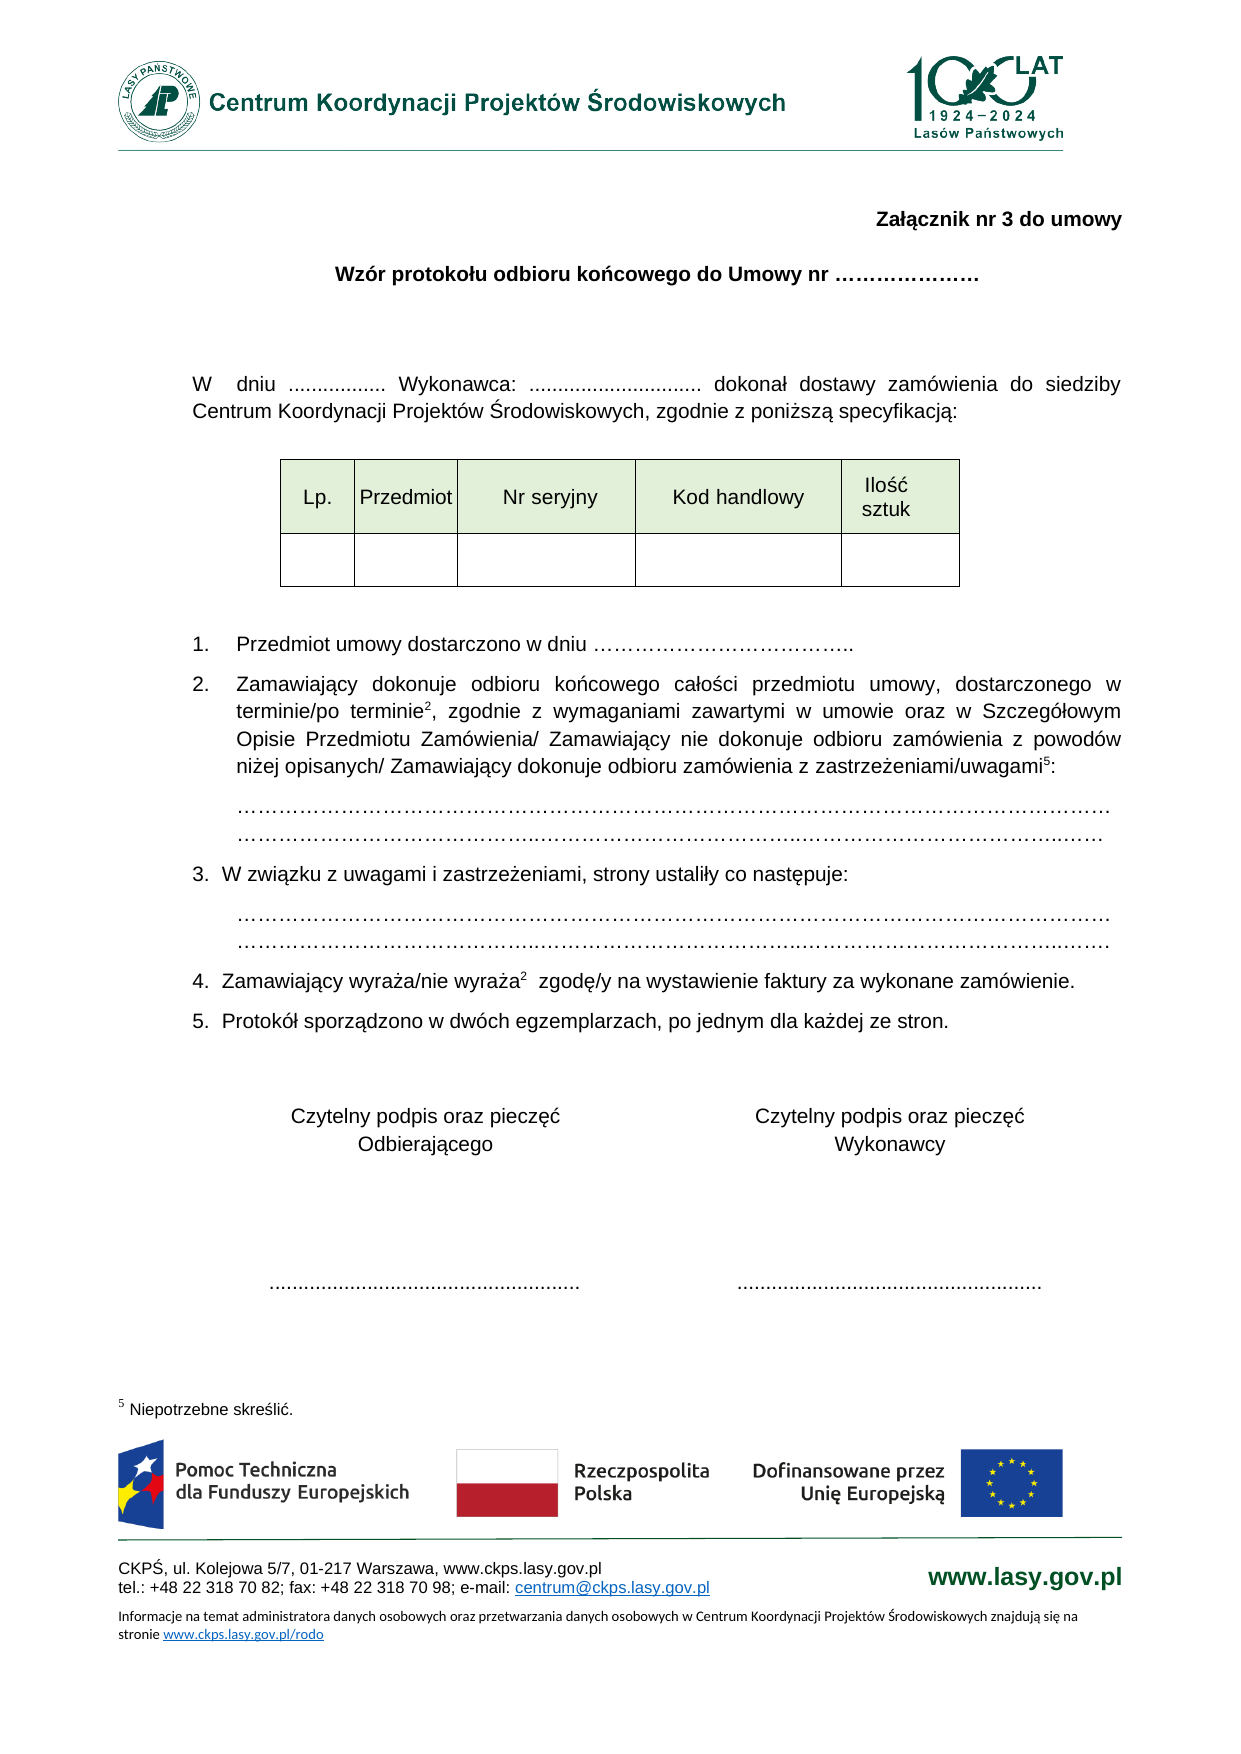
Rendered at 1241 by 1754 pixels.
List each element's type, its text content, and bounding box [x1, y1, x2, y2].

table_cell [842, 534, 959, 586]
text ……………………………………………………………………………………………………………………………………………………..………………………………..………………………………..…… [236, 794, 1122, 846]
table_header Przedmiot [355, 460, 457, 533]
text 1. Przedmiot umowy dostarczono w dniu ……………………………….. [192, 632, 1122, 656]
text 5. Protokół sporządzono w dwóch egzemplarzach, po jednym dla każdej ze stron. [192, 1009, 1122, 1033]
table_cell [636, 534, 841, 586]
table_header Ilość sztuk [842, 460, 959, 533]
text 2. Zamawiający dokonuje odbioru końcowego całości przedmiotu umowy, dostarczonego w terminie/po terminie2, zgodnie z wymaganiami zawartymi w umowie oraz w Szczegółowym Opisie Przedmiotu Zamówienia/ Zamawiający nie dokonuje odbioru zamówienia z powodów niżej opisanych/ Zamawiający dokonuje odbioru zamówienia z zastrzeżeniami/uwagami: [192, 672, 1122, 778]
table_cell [281, 534, 354, 586]
table_cell ...................................................... [193, 1160, 658, 1298]
table_header Lp. [281, 460, 354, 533]
table_cell [355, 534, 457, 586]
table_header Nr seryjny [458, 460, 635, 533]
text Wzór protokołu odbioru końcowego do Umowy nr ………………… [193, 262, 1122, 286]
table_header Kod handlowy [636, 460, 841, 533]
table_header Czytelny podpis oraz pieczęć Wykonawcy [658, 1104, 1122, 1160]
text 3. W związku z uwagami i zastrzeżeniami, strony ustaliły co następuje: [192, 862, 1122, 886]
text ……………………………………………………………………………………………………………………………………………………..………………………………..………………………………..……. [236, 902, 1122, 953]
picture [118, 56, 1064, 151]
table_header Czytelny podpis oraz pieczęć Odbierającego [193, 1104, 658, 1160]
text Załącznik nr 3 do umowy [118, 207, 1122, 231]
table_cell [458, 534, 635, 586]
picture [118, 1439, 1123, 1529]
text W dniu ................. Wykonawca: .............................. dokonał dostawy zamówienia do siedziby Centrum Koordynacji Projektów Środowiskowych, zgodnie z poniższą specyfikacją: [192, 372, 1122, 423]
text 4. Zamawiający wyraża/nie wyraża2 zgodę/y na wystawienie faktury za wykonane zamówienie. [192, 969, 1122, 993]
table_cell ..................................................... [658, 1160, 1122, 1298]
